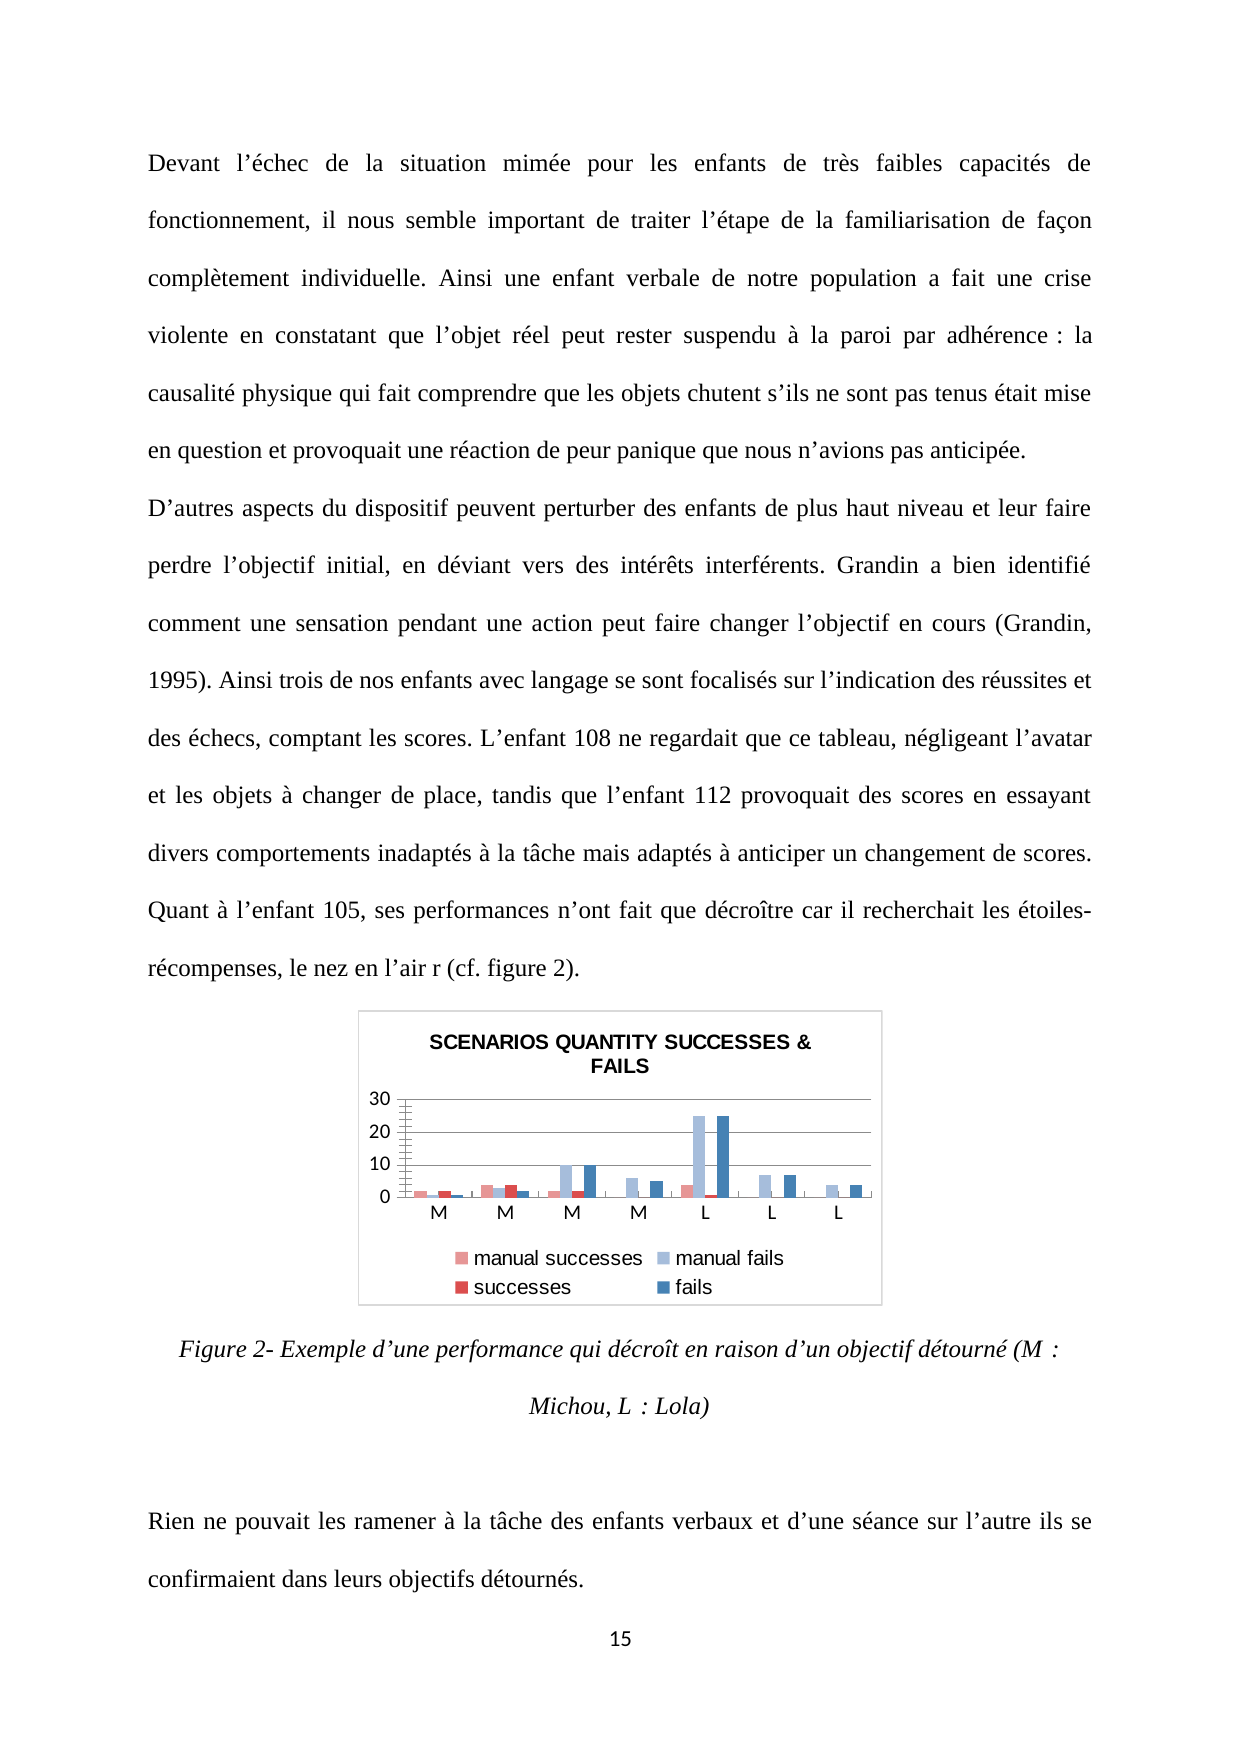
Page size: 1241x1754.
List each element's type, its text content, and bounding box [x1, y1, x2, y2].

text Figure 2- Exemple d’une performance qui décroît en raison d’un objectif détourné (M : Michou, L : Lola) [148, 1334, 1093, 1420]
text Devant l’échec de la situation mimée pour les enfants de très faibles capacités de fonctionnement, il nous semble important de traiter l’étape de la familiarisation de façon complètement individuelle. Ainsi une enfant verbale de notre population a fait une crise violente en constatant que l’objet réel peut rester suspendu à la paroi par adhérence : la causalité physique qui fait comprendre que les objets chutent s’ils ne sont pas tenus était mise en question et provoquait une réaction de peur panique que nous n’avions pas anticipée. [148, 148, 1093, 464]
text D’autres aspects du dispositif peuvent perturber des enfants de plus haut niveau et leur faire perdre l’objectif initial, en déviant vers des intérêts interférents. Grandin a bien identifié comment une sensation pendant une action peut faire changer l’objectif en cours (Grandin, 1995). Ainsi trois de nos enfants avec langage se sont focalisés sur l’indication des réussites et des échecs, comptant les scores. L’enfant 108 ne regardait que ce tableau, négligeant l’avatar et les objets à changer de place, tandis que l’enfant 112 provoquait des scores en essayant divers comportements inadaptés à la tâche mais adaptés à anticiper un changement de scores. Quant à l’enfant 105, ses performances n’ont fait que décroître car il recherchait les étoiles-récompenses, le nez en l’air r (cf. figure 2). [148, 493, 1093, 981]
text Rien ne pouvait les ramener à la tâche des enfants verbaux et d’une séance sur l’autre ils se confirmaient dans leurs objectifs détournés. [148, 1506, 1093, 1593]
